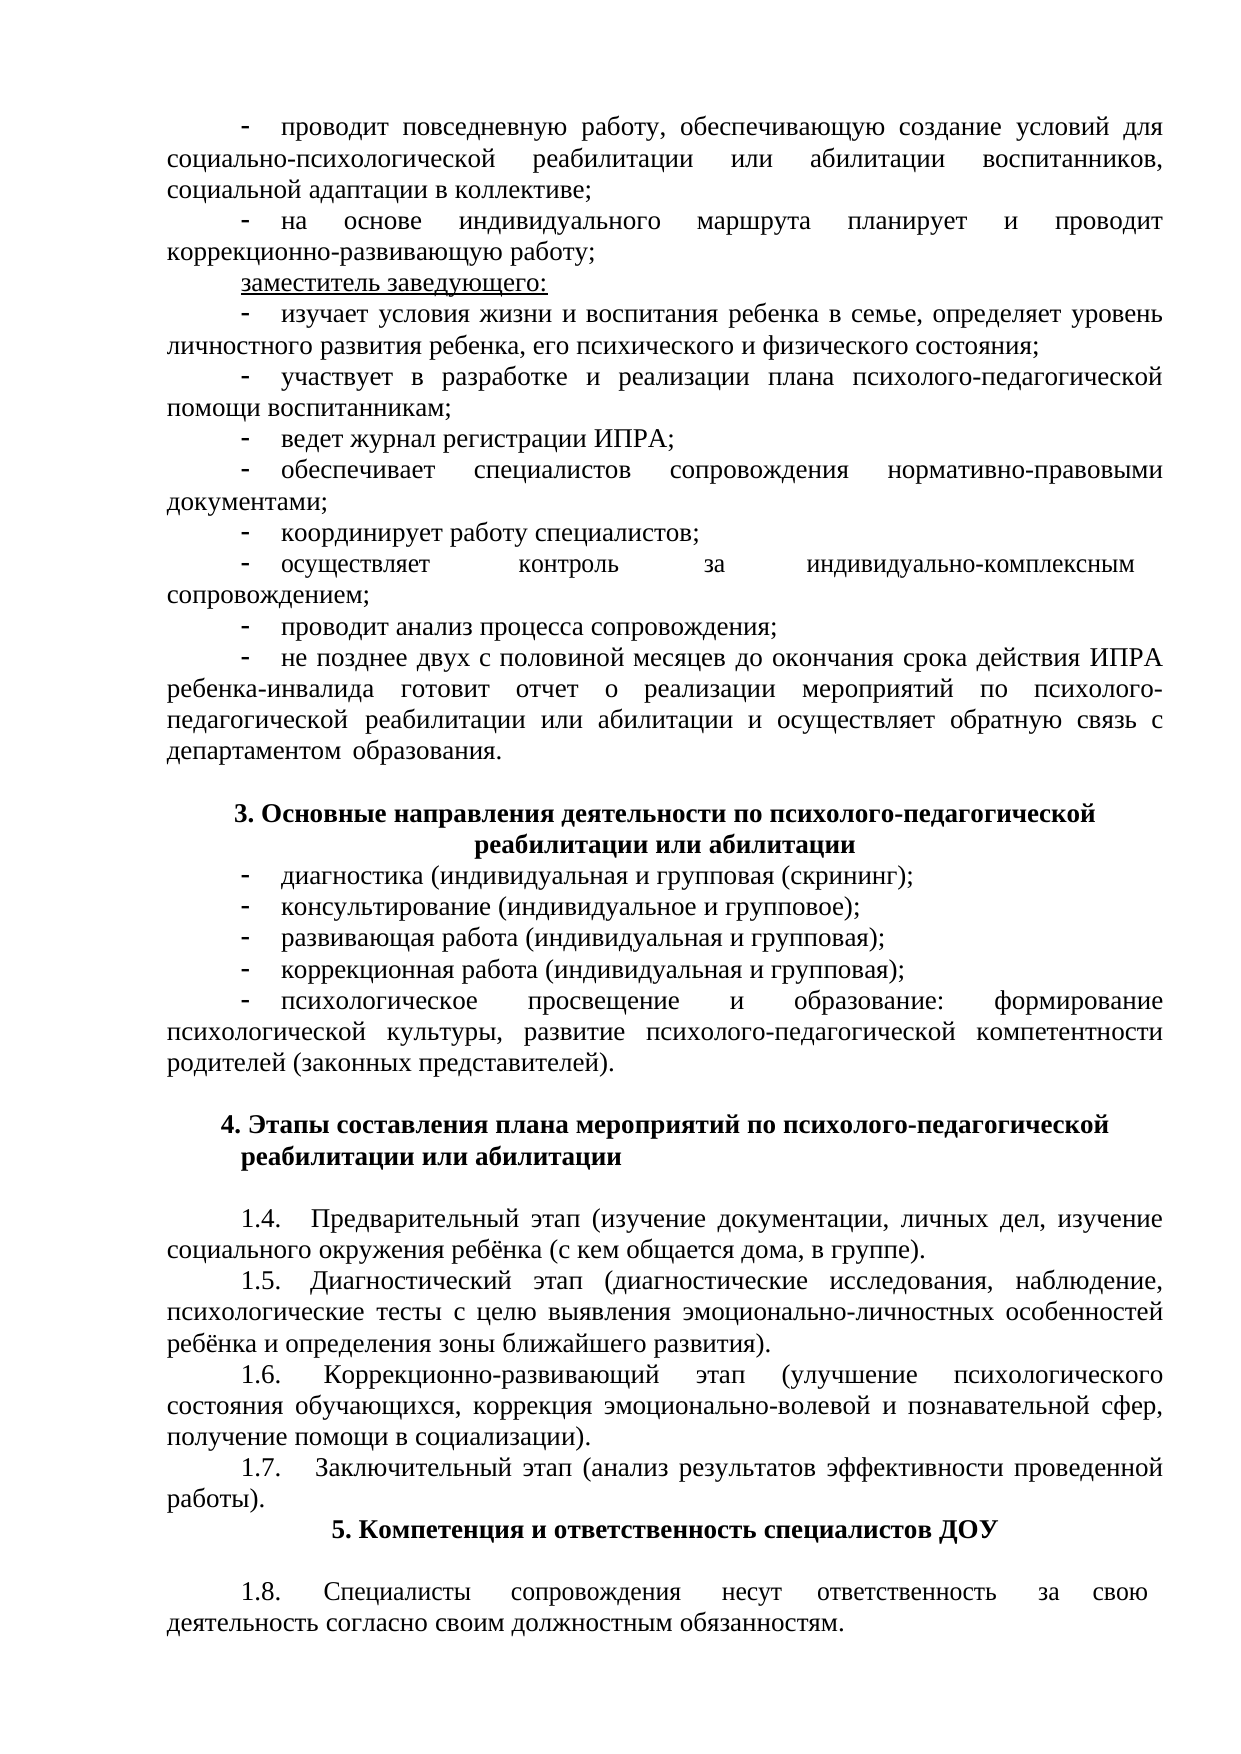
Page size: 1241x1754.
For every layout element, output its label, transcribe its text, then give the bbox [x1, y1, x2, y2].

list Заключительный этап (анализ результатов эффективности проведенной работы). [167, 1451, 1163, 1513]
list коррекционная работа (индивидуальная и групповая); [167, 953, 1163, 984]
list проводит анализ процесса сопровождения; [167, 609, 1163, 641]
list участвует в разработке и реализации плана психолого-педагогической помощи воспитанникам; [167, 360, 1163, 422]
text заместитель заведующего: [167, 266, 1163, 297]
list осуществляет контроль за индивидуально-комплексным сопровождением; [167, 547, 1163, 609]
list диагностика (индивидуальная и групповая (скрининг); [167, 859, 1163, 890]
list Специалисты сопровождения несут ответственность за свою деятельность согласно своим должностным обязанностям. [167, 1575, 1163, 1637]
text 5. Компетенция и ответственность специалистов ДОУ [167, 1513, 1163, 1545]
list на основе индивидуального маршрута планирует и проводит коррекционно-развивающую работу; [167, 204, 1163, 266]
list Коррекционно-развивающий этап (улучшение психологического состояния обучающихся, коррекция эмоционально-волевой и познавательной сфер, получение помощи в социализации). [167, 1358, 1163, 1451]
list ведет журнал регистрации ИПРА; [167, 422, 1163, 453]
list обеспечивает специалистов сопровождения нормативно-правовыми документами; [167, 453, 1163, 516]
list изучает условия жизни и воспитания ребенка в семье, определяет уровень личностного развития ребенка, его психического и физического состояния; [167, 297, 1163, 360]
list координирует работу специалистов; [167, 516, 1163, 547]
list проводит повседневную работу, обеспечивающую создание условий для социально-психологической реабилитации или абилитации воспитанников, социальной адаптации в коллективе; [167, 110, 1163, 204]
list Диагностический этап (диагностические исследования, наблюдение, психологические тесты с целю выявления эмоционально-личностных особенностей ребёнка и определения зоны ближайшего развития). [167, 1264, 1163, 1358]
list консультирование (индивидуальное и групповое); [167, 890, 1163, 921]
text 4. Этапы составления плана мероприятий по психолого-педагогической [167, 1109, 1163, 1140]
list развивающая работа (индивидуальная и групповая); [167, 921, 1163, 953]
list не позднее двух с половиной месяцев до окончания срока действия ИПРА ребенка-инвалида готовит отчет о реализации мероприятий по психолого-педагогической реабилитации или абилитации и осуществляет обратную связь с департаментом образования. [167, 641, 1163, 766]
list психологическое просвещение и образование: формирование психологической культуры, развитие психолого-педагогической компетентности родителей (законных представителей). [167, 984, 1163, 1077]
text 3. Основные направления деятельности по психолого-педагогической реабилитации или абилитации [167, 797, 1163, 859]
text реабилитации или абилитации [167, 1140, 1163, 1171]
list Предварительный этап (изучение документации, личных дел, изучение социального окружения ребёнка (с кем общается дома, в группе). [167, 1202, 1163, 1264]
